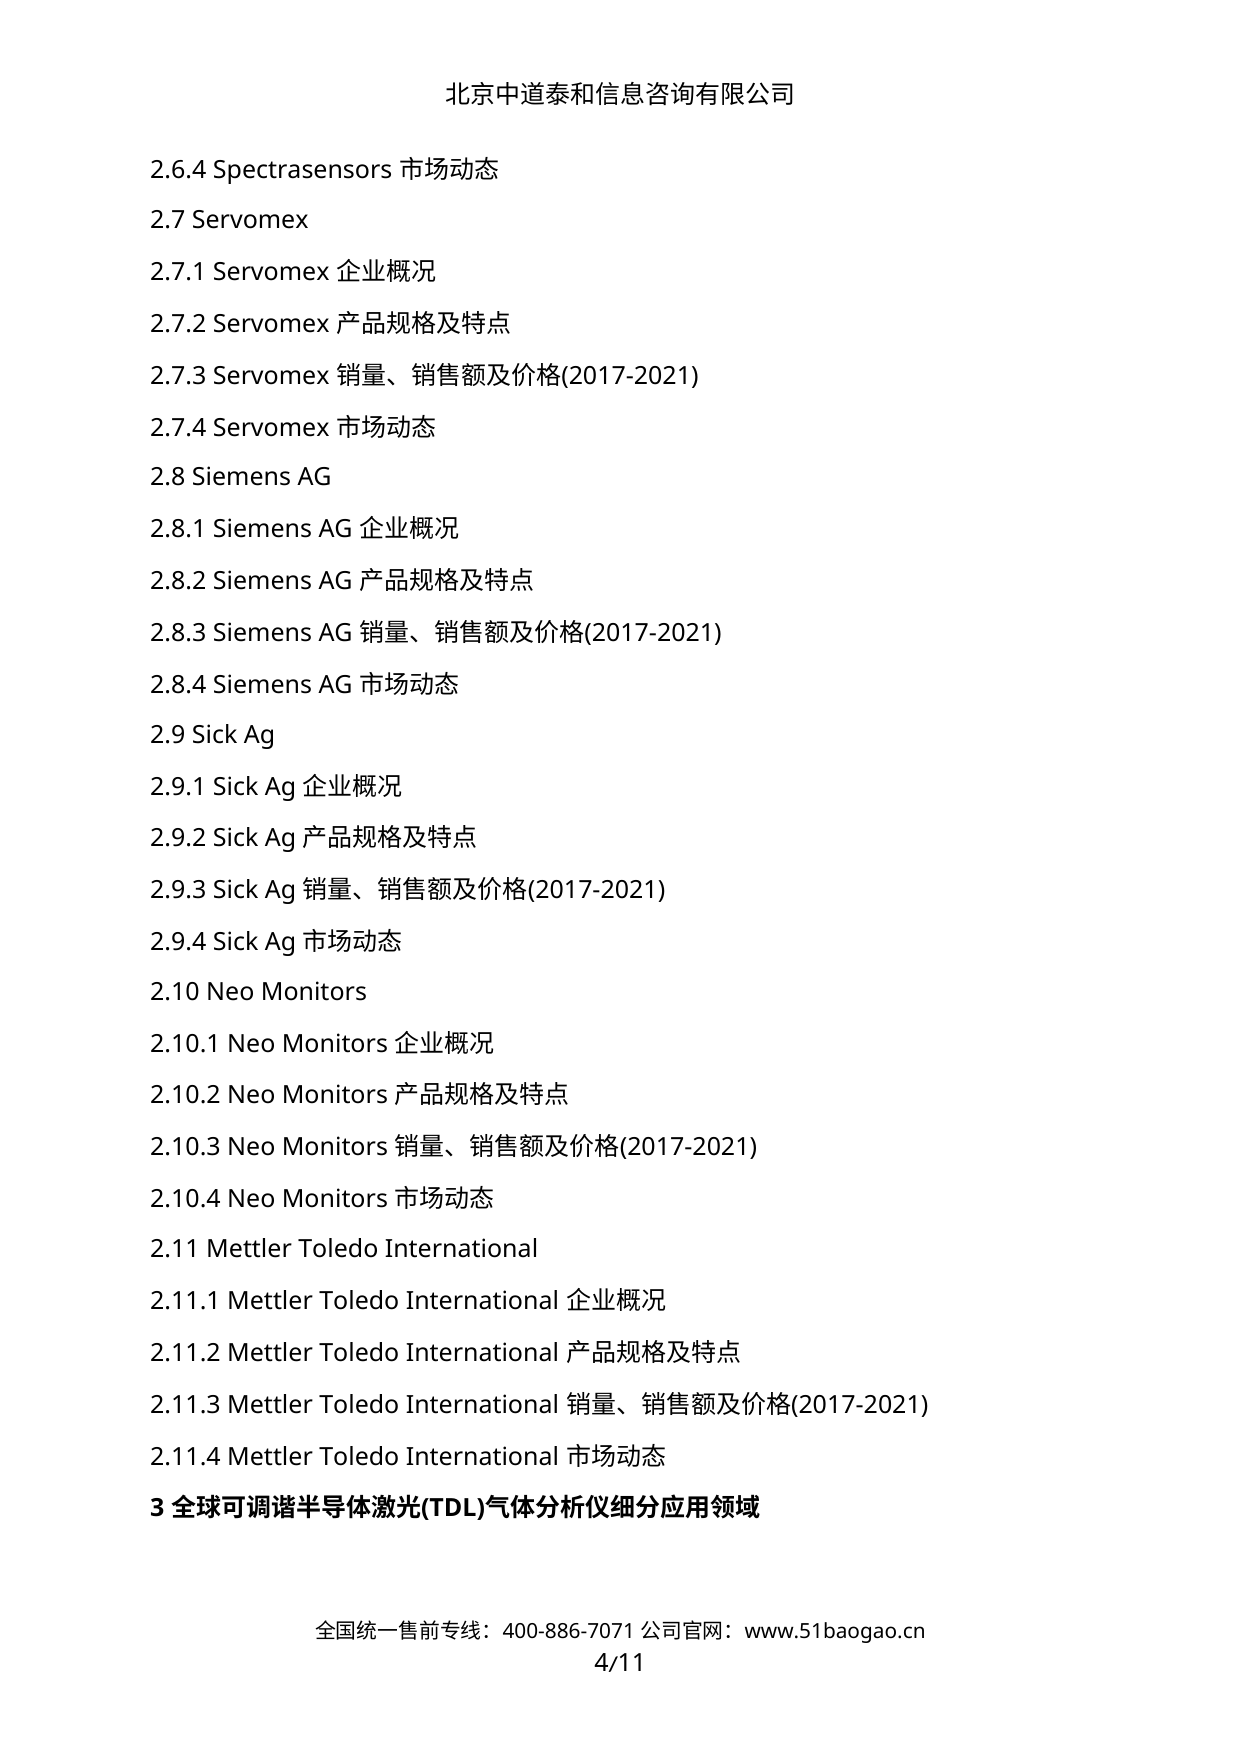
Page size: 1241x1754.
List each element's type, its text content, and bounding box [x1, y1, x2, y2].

text 2.9 Sick Ag [150, 716, 1090, 750]
text 2.8.2 Siemens AG 产品规格及特点 [150, 561, 1090, 597]
text 2.9.1 Sick Ag 企业概况 [150, 766, 1090, 802]
text 3 全球可调谐半导体激光(TDL)气体分析仪细分应用领域 [150, 1488, 1090, 1524]
text 2.11.3 Mettler Toledo International 销量、销售额及价格(2017-2021) [150, 1384, 1090, 1420]
text 2.11.1 Mettler Toledo International 企业概况 [150, 1280, 1090, 1317]
text 2.7.4 Servomex 市场动态 [150, 407, 1090, 443]
text 2.10.4 Neo Monitors 市场动态 [150, 1179, 1090, 1215]
text 2.10.2 Neo Monitors 产品规格及特点 [150, 1075, 1090, 1111]
text 2.9.4 Sick Ag 市场动态 [150, 922, 1090, 958]
text 2.9.3 Sick Ag 销量、销售额及价格(2017-2021) [150, 870, 1090, 906]
text 2.11.2 Mettler Toledo International 产品规格及特点 [150, 1332, 1090, 1368]
text 2.10 Neo Monitors [150, 973, 1090, 1007]
text 2.8.3 Siemens AG 销量、销售额及价格(2017-2021) [150, 612, 1090, 649]
text 2.7 Servomex [150, 202, 1090, 236]
text 2.11.4 Mettler Toledo International 市场动态 [150, 1436, 1090, 1472]
text 2.7.3 Servomex 销量、销售额及价格(2017-2021) [150, 355, 1090, 392]
text 2.10.3 Neo Monitors 销量、销售额及价格(2017-2021) [150, 1127, 1090, 1163]
text 2.11 Mettler Toledo International [150, 1231, 1090, 1265]
text 2.7.1 Servomex 企业概况 [150, 252, 1090, 288]
text 2.9.2 Sick Ag 产品规格及特点 [150, 818, 1090, 854]
text 2.8 Siemens AG [150, 459, 1090, 493]
text 2.7.2 Servomex 产品规格及特点 [150, 303, 1090, 340]
text 2.8.4 Siemens AG 市场动态 [150, 664, 1090, 701]
text 2.6.4 Spectrasensors 市场动态 [150, 150, 1090, 186]
text 2.10.1 Neo Monitors 企业概况 [150, 1023, 1090, 1059]
text 2.8.1 Siemens AG 企业概况 [150, 509, 1090, 545]
